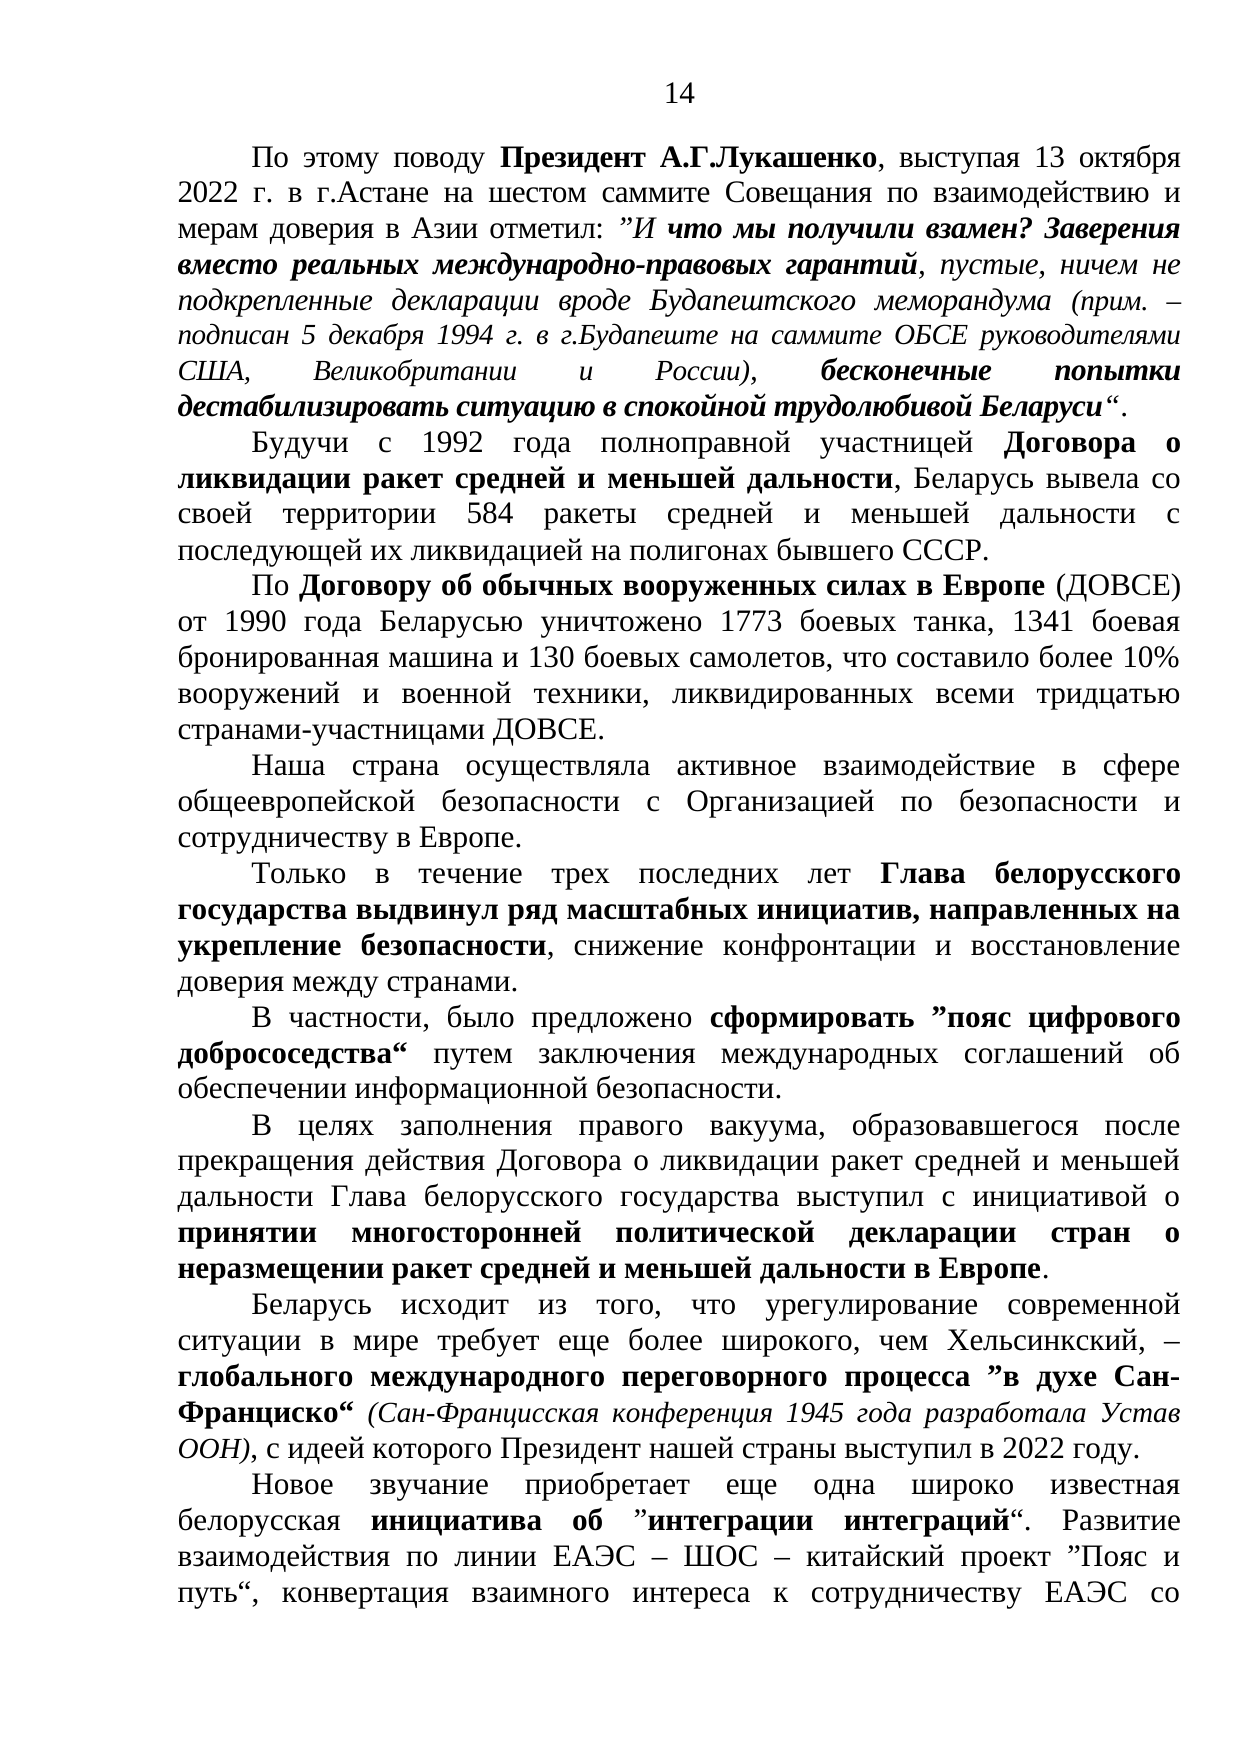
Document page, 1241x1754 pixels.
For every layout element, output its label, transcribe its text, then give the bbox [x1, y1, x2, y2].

text Наша страна осуществляла активное взаимодействие в сфере общеевропейской безопасности с Организацией по безопасности и сотрудничеству в Европе. [177, 746, 1181, 854]
text По Договору об обычных вооруженных силах в Европе (ДОВСЕ) от 1990 года Беларусью уничтожено 1773 боевых танка, 1341 боевая бронированная машина и 130 боевых самолетов, что составило более 10% вооружений и военной техники, ликвидированных всеми тридцатью странами-участницами ДОВСЕ. [177, 567, 1181, 746]
text В частности, было предложено сформировать ”пояс цифрового добрососедства“ путем заключения международных соглашений об обеспечении информационной безопасности. [177, 998, 1181, 1106]
text Будучи с 1992 года полноправной участницей Договора о ликвидации ракет средней и меньшей дальности, Беларусь вывела со своей территории 584 ракеты средней и меньшей дальности с последующей их ликвидацией на полигонах бывшего СССР. [177, 423, 1181, 567]
text Только в течение трех последних лет Глава белорусского государства выдвинул ряд масштабных инициатив, направленных на укрепление безопасности, снижение конфронтации и восстановление доверия между странами. [177, 854, 1181, 998]
text Беларусь исходит из того, что урегулирование современной ситуации в мире требует еще более широкого, чем Хельсинкский, – глобального международного переговорного процесса ”в духе Сан-Франциско“ (Сан-Францисская конференция 1945 года разработала Устав ООН), с идеей которого Президент нашей страны выступил в 2022 году. [177, 1285, 1181, 1465]
text По этому поводу Президент А.Г.Лукашенко, выступая 13 октября 2022 г. в г.Астане на шестом саммите Совещания по взаимодействию и мерам доверия в Азии отметил: ”И что мы получили взамен? Заверения вместо реальных международно-правовых гарантий, пустые, ничем не подкрепленные декларации вроде Будапештского меморандума (прим. – подписан 5 декабря 1994 г. в г.Будапеште на саммите ОБСЕ руководителями США, Великобритании и России), бесконечные попытки дестабилизировать ситуацию в спокойной трудолюбивой Беларуси“. [177, 138, 1181, 423]
text В целях заполнения правого вакуума, образовавшегося после прекращения действия Договора о ликвидации ракет средней и меньшей дальности Глава белорусского государства выступил с инициативой о принятии многосторонней политической декларации стран о неразмещении ракет средней и меньшей дальности в Европе. [177, 1106, 1181, 1285]
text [177, 1465, 1181, 1609]
